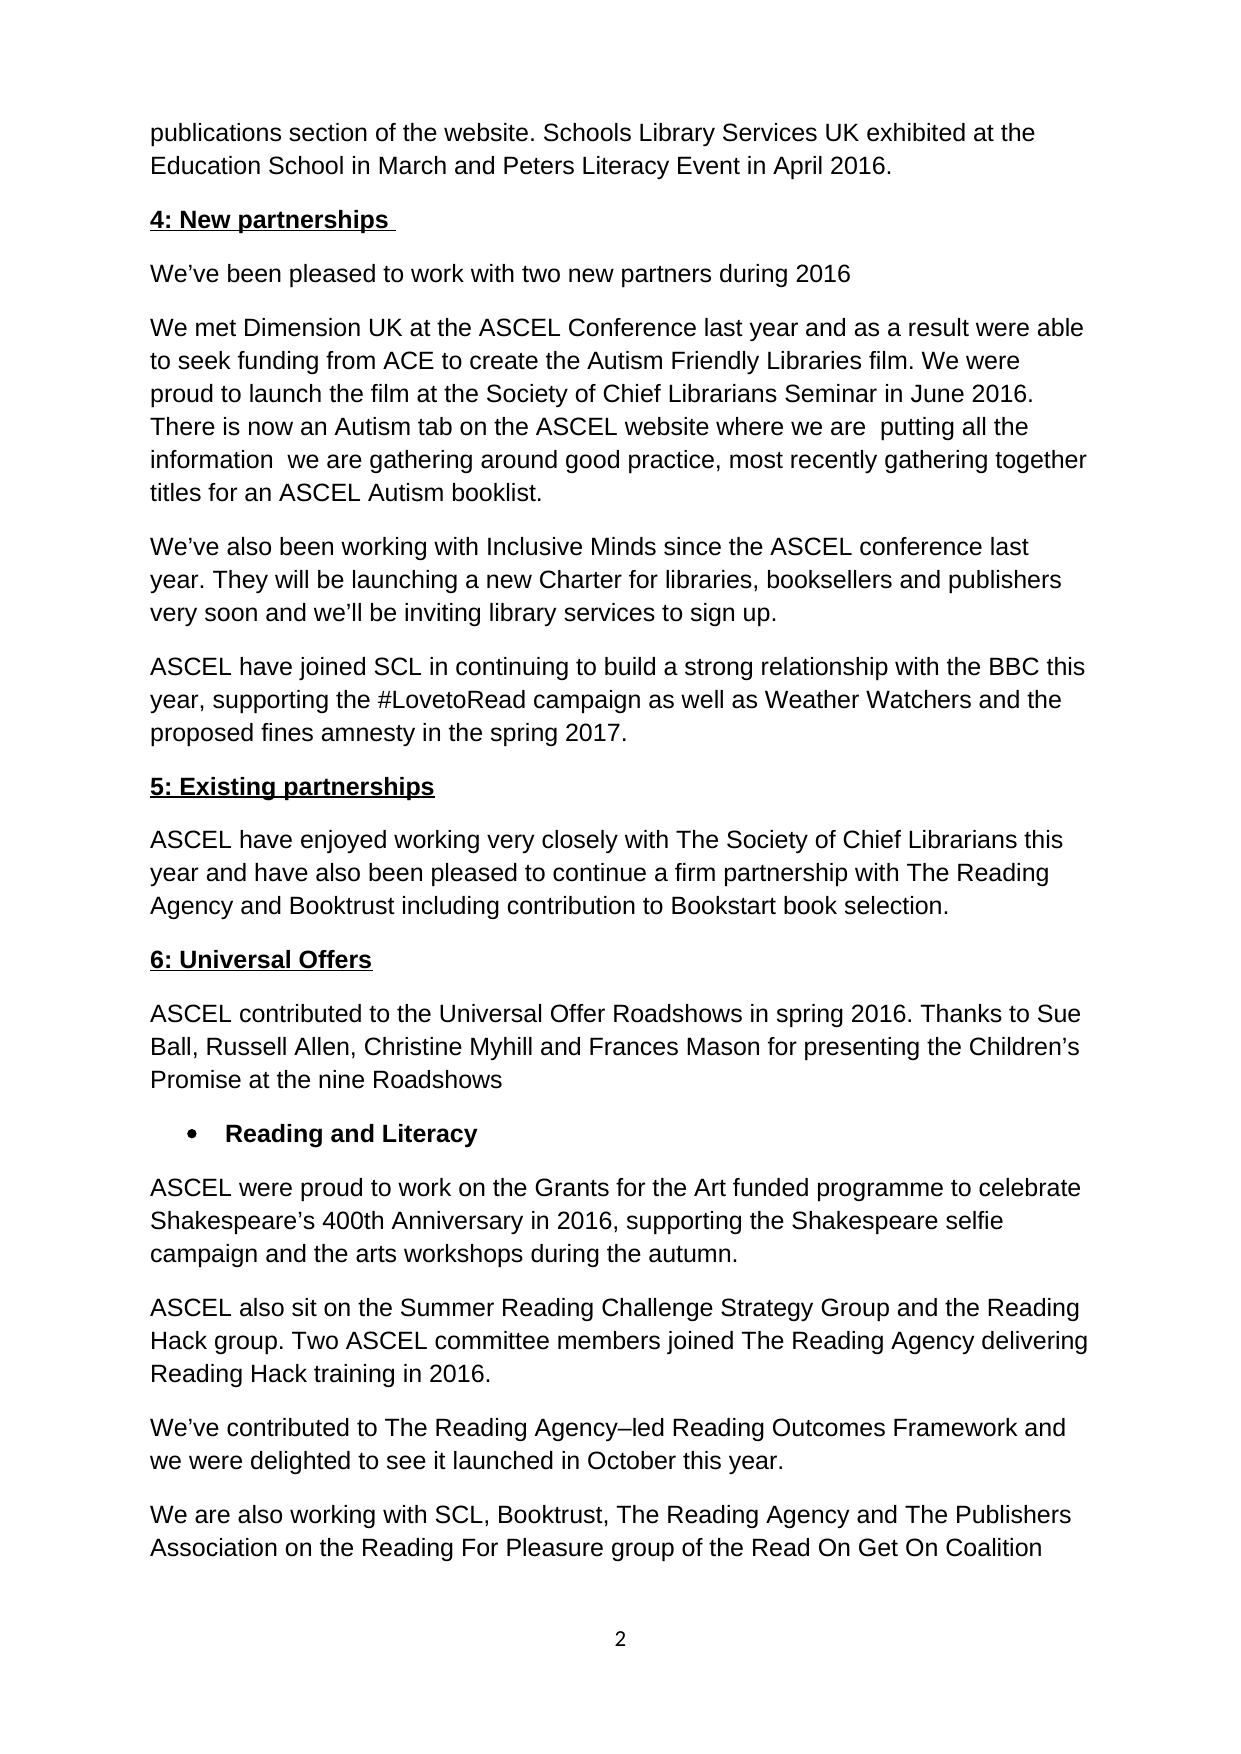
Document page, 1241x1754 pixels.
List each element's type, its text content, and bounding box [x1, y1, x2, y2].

text 6: Universal Offers [150, 945, 1090, 974]
text 5: Existing partnerships [150, 771, 1090, 800]
text ASCEL contributed to the Universal Offer Roadshows in spring 2016. Thanks to Sue Ball, Russell Allen, Christine Myhill and Frances Mason for presenting the Children’s Promise at the nine Roadshows [150, 999, 1090, 1094]
text We met Dimension UK at the ASCEL Conference last year and as a result were able to seek funding from ACE to create the Autism Friendly Libraries film. We were proud to launch the film at the Society of Chief Librarians Seminar in June 2016. There is now an Autism tab on the ASCEL website where we are putting all the information we are gathering around good practice, most recently gathering together titles for an ASCEL Autism booklist. [150, 313, 1090, 507]
text ASCEL were proud to work on the Grants for the Art funded programme to celebrate Shakespeare’s 400th Anniversary in 2016, supporting the Shakespeare selfie campaign and the arts workshops during the autumn. [150, 1173, 1090, 1268]
text We’ve contributed to The Reading Agency–led Reading Outcomes Framework and we were delighted to see it launched in October this year. [150, 1413, 1090, 1474]
text ASCEL have joined SCL in continuing to build a strong relationship with the BBC this year, supporting the #LovetoRead campaign as well as Weather Watchers and the proposed fines amnesty in the spring 2017. [150, 652, 1090, 746]
text ASCEL have enjoyed working very closely with The Society of Chief Librarians this year and have also been pleased to continue a firm partnership with The Reading Agency and Booktrust including contribution to Bookstart book selection. [150, 825, 1090, 920]
text We’ve been pleased to work with two new partners during 2016 [150, 259, 1090, 288]
text We’ve also been working with Inclusive Minds since the ASCEL conference last year. They will be launching a new Charter for libraries, booksellers and publishers very soon and we’ll be inviting library services to sign up. [150, 532, 1090, 626]
list Reading and Literacy [187, 1119, 1090, 1148]
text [150, 118, 1090, 180]
text 4: New partnerships [150, 205, 1090, 234]
text ASCEL also sit on the Summer Reading Challenge Strategy Group and the Reading Hack group. Two ASCEL committee members joined The Reading Agency delivering Reading Hack training in 2016. [150, 1293, 1090, 1388]
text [150, 1499, 1090, 1561]
